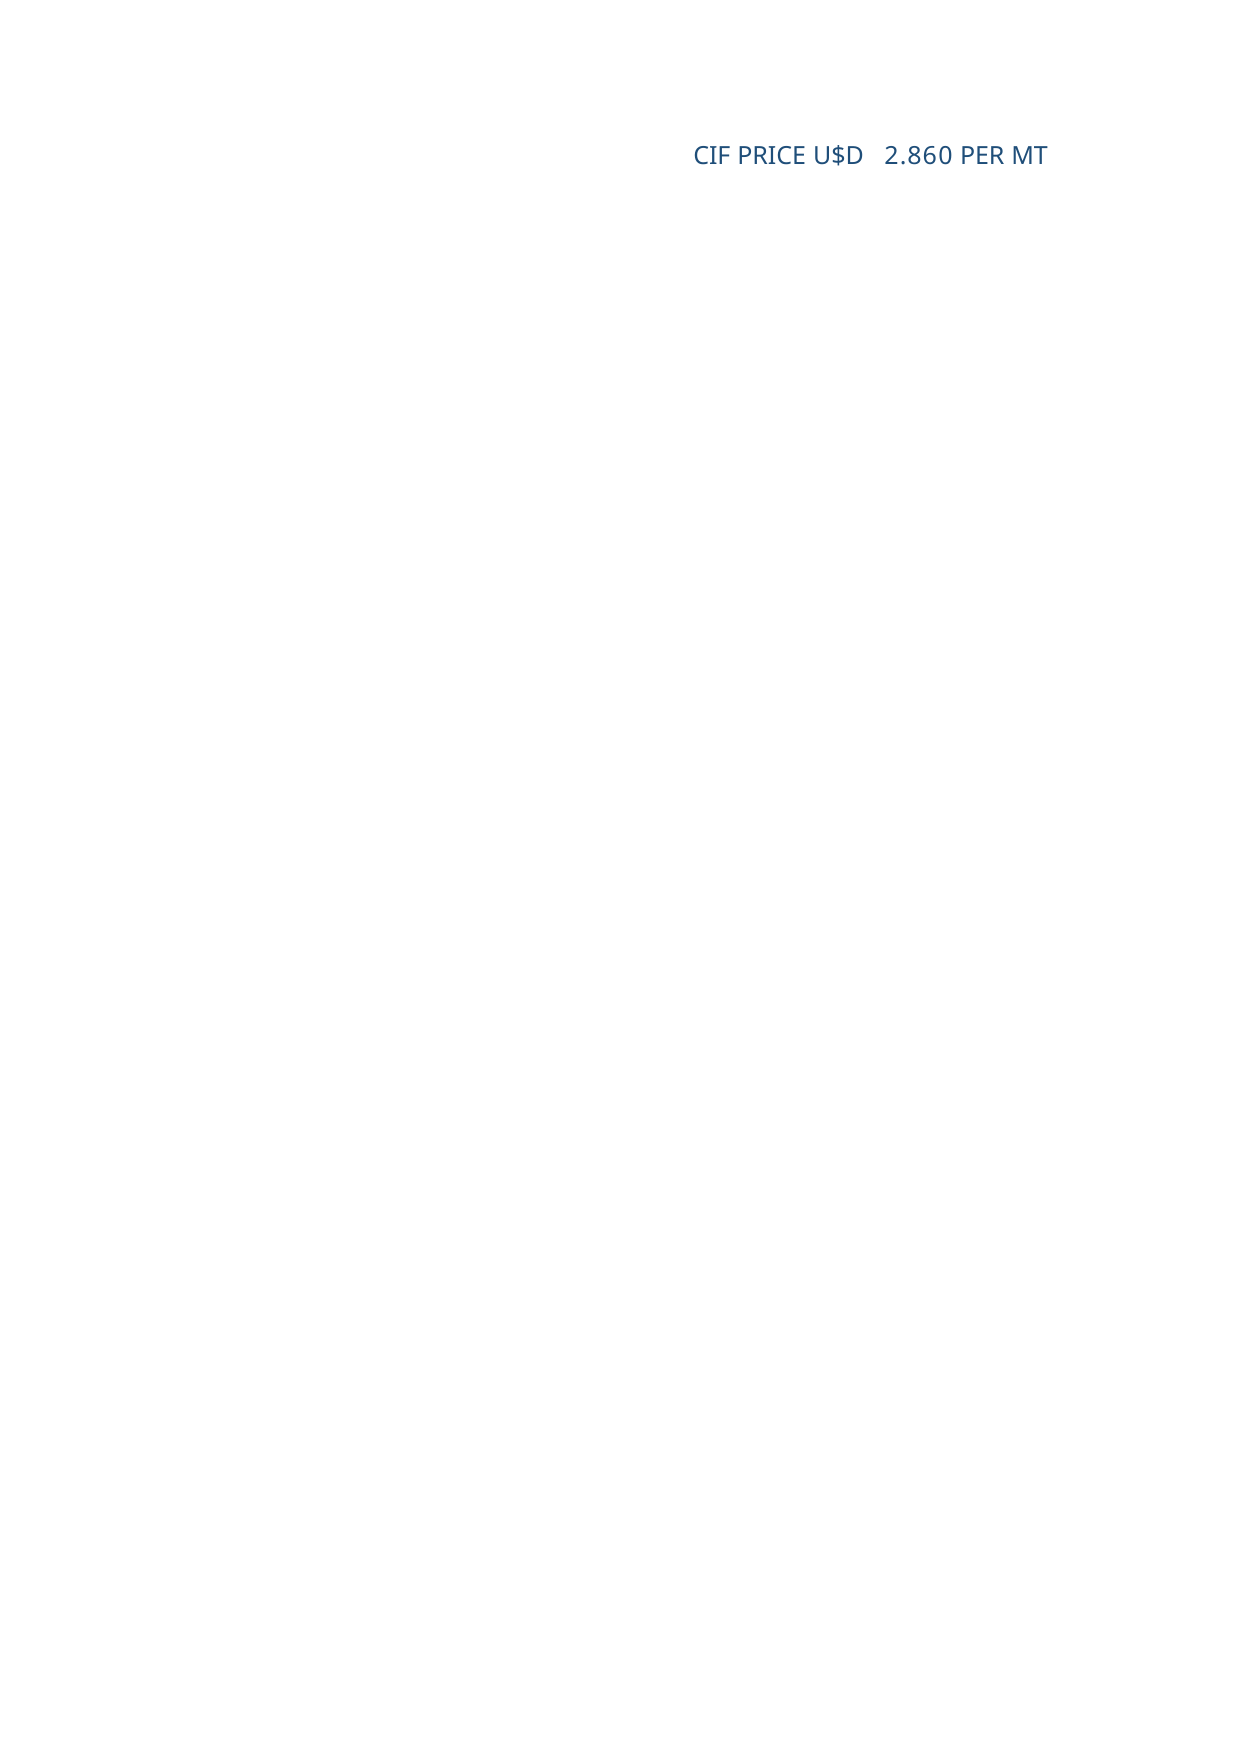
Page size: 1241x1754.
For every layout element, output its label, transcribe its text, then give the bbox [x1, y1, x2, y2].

text CIF PRICE U$D 2.860 PER MT [693, 137, 1076, 172]
